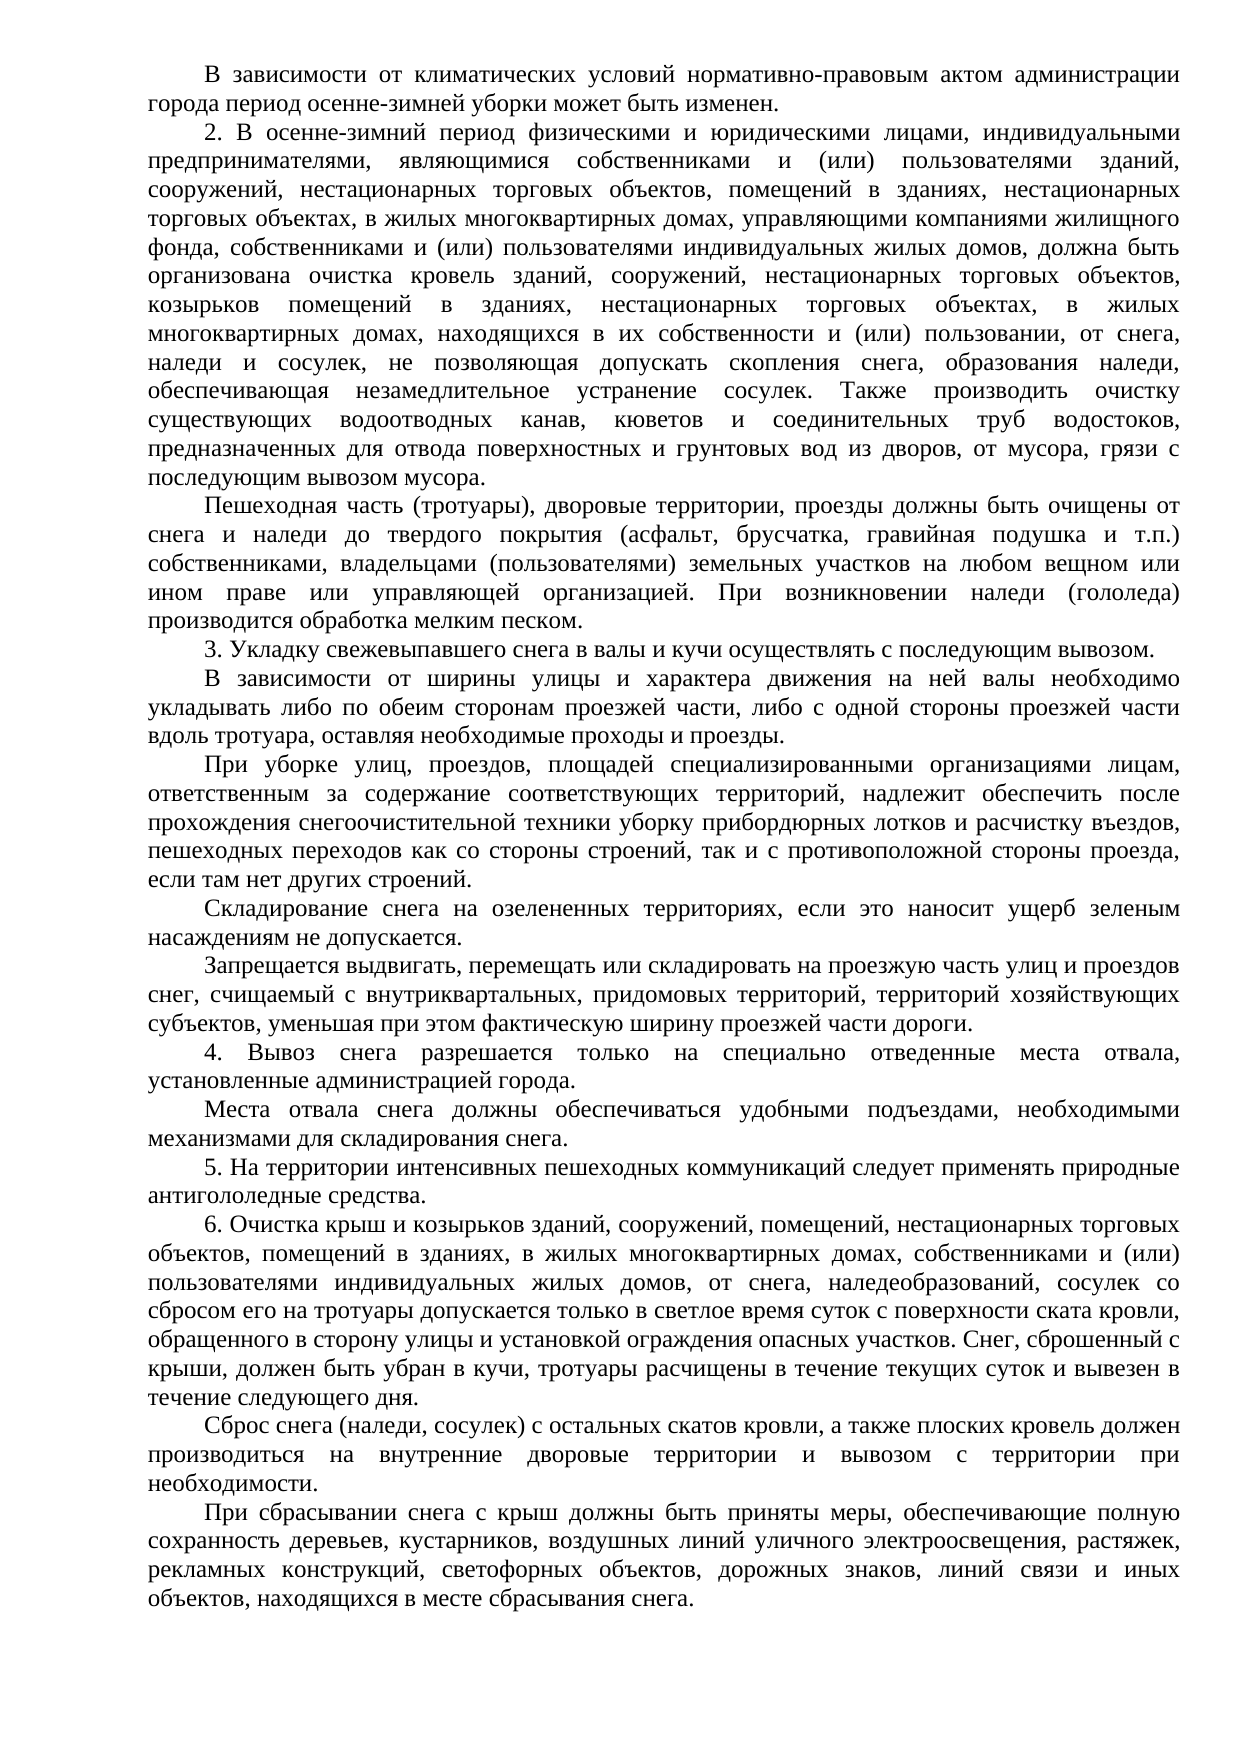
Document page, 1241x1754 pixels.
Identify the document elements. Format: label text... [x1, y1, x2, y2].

text 3. Укладку свежевыпавшего снега в валы и кучи осуществлять с последующим вывозом. [148, 634, 1181, 663]
text Запрещается выдвигать, перемещать или складировать на проезжую часть улиц и проездов снег, счищаемый с внутриквартальных, придомовых территорий, территорий хозяйствующих субъектов, уменьшая при этом фактическую ширину проезжей части дороги. [148, 950, 1181, 1037]
text 4. Вывоз снега разрешается только на специально отведенные места отвала, установленные администрацией города. [148, 1037, 1181, 1094]
text 2. В осенне-зимний период физическими и юридическими лицами, индивидуальными предпринимателями, являющимися собственниками и (или) пользователями зданий, сооружений, нестационарных торговых объектов, помещений в зданиях, нестационарных торговых объектах, в жилых многоквартирных домах, управляющими компаниями жилищного фонда, собственниками и (или) пользователями индивидуальных жилых домов, должна быть организована очистка кровель зданий, сооружений, нестационарных торговых объектов, козырьков помещений в зданиях, нестационарных торговых объектах, в жилых многоквартирных домах, находящихся в их собственности и (или) пользовании, от снега, наледи и сосулек, не позволяющая допускать скопления снега, образования наледи, обеспечивающая незамедлительное устранение сосулек. Также производить очистку существующих водоотводных канав, кюветов и соединительных труб водостоков, предназначенных для отвода поверхностных и грунтовых вод из дворов, от мусора, грязи с последующим вывозом мусора. [148, 117, 1181, 490]
text При уборке улиц, проездов, площадей специализированными организациями лицам, ответственным за содержание соответствующих территорий, надлежит обеспечить после прохождения снегоочистительной техники уборку прибордюрных лотков и расчистку въездов, пешеходных переходов как со стороны строений, так и с противоположной стороны проезда, если там нет других строений. [148, 749, 1181, 893]
text Складирование снега на озелененных территориях, если это наносит ущерб зеленым насаждениям не допускается. [148, 893, 1181, 950]
text 6. Очистка крыш и козырьков зданий, сооружений, помещений, нестационарных торговых объектов, помещений в зданиях, в жилых многоквартирных домах, собственниками и (или) пользователями индивидуальных жилых домов, от снега, наледеобразований, сосулек со сбросом его на тротуары допускается только в светлое время суток с поверхности ската кровли, обращенного в сторону улицы и установкой ограждения опасных участков. Снег, сброшенный с крыши, должен быть убран в кучи, тротуары расчищены в течение текущих суток и вывезен в течение следующего дня. [148, 1209, 1181, 1410]
text Пешеходная часть (тротуары), дворовые территории, проезды должны быть очищены от снега и наледи до твердого покрытия (асфальт, брусчатка, гравийная подушка и т.п.) собственниками, владельцами (пользователями) земельных участков на любом вещном или ином праве или управляющей организацией. При возникновении наледи (гололеда) производится обработка мелким песком. [148, 490, 1181, 634]
text 5. На территории интенсивных пешеходных коммуникаций следует применять природные антигололедные средства. [148, 1152, 1181, 1209]
text При сбрасывании снега с крыш должны быть приняты меры, обеспечивающие полную сохранность деревьев, кустарников, воздушных линий уличного электроосвещения, растяжек, рекламных конструкций, светофорных объектов, дорожных знаков, линий связи и иных объектов, находящихся в месте сбрасывания снега. [148, 1497, 1181, 1612]
text В зависимости от ширины улицы и характера движения на ней валы необходимо укладывать либо по обеим сторонам проезжей части, либо с одной стороны проезжей части вдоль тротуара, оставляя необходимые проходы и проезды. [148, 663, 1181, 749]
text Сброс снега (наледи, сосулек) с остальных скатов кровли, а также плоских кровель должен производиться на внутренние дворовые территории и вывозом с территории при необходимости. [148, 1410, 1181, 1497]
text В зависимости от климатических условий нормативно-правовым актом администрации города период осенне-зимней уборки может быть изменен. [148, 59, 1181, 117]
text Места отвала снега должны обеспечиваться удобными подъездами, необходимыми механизмами для складирования снега. [148, 1094, 1181, 1152]
